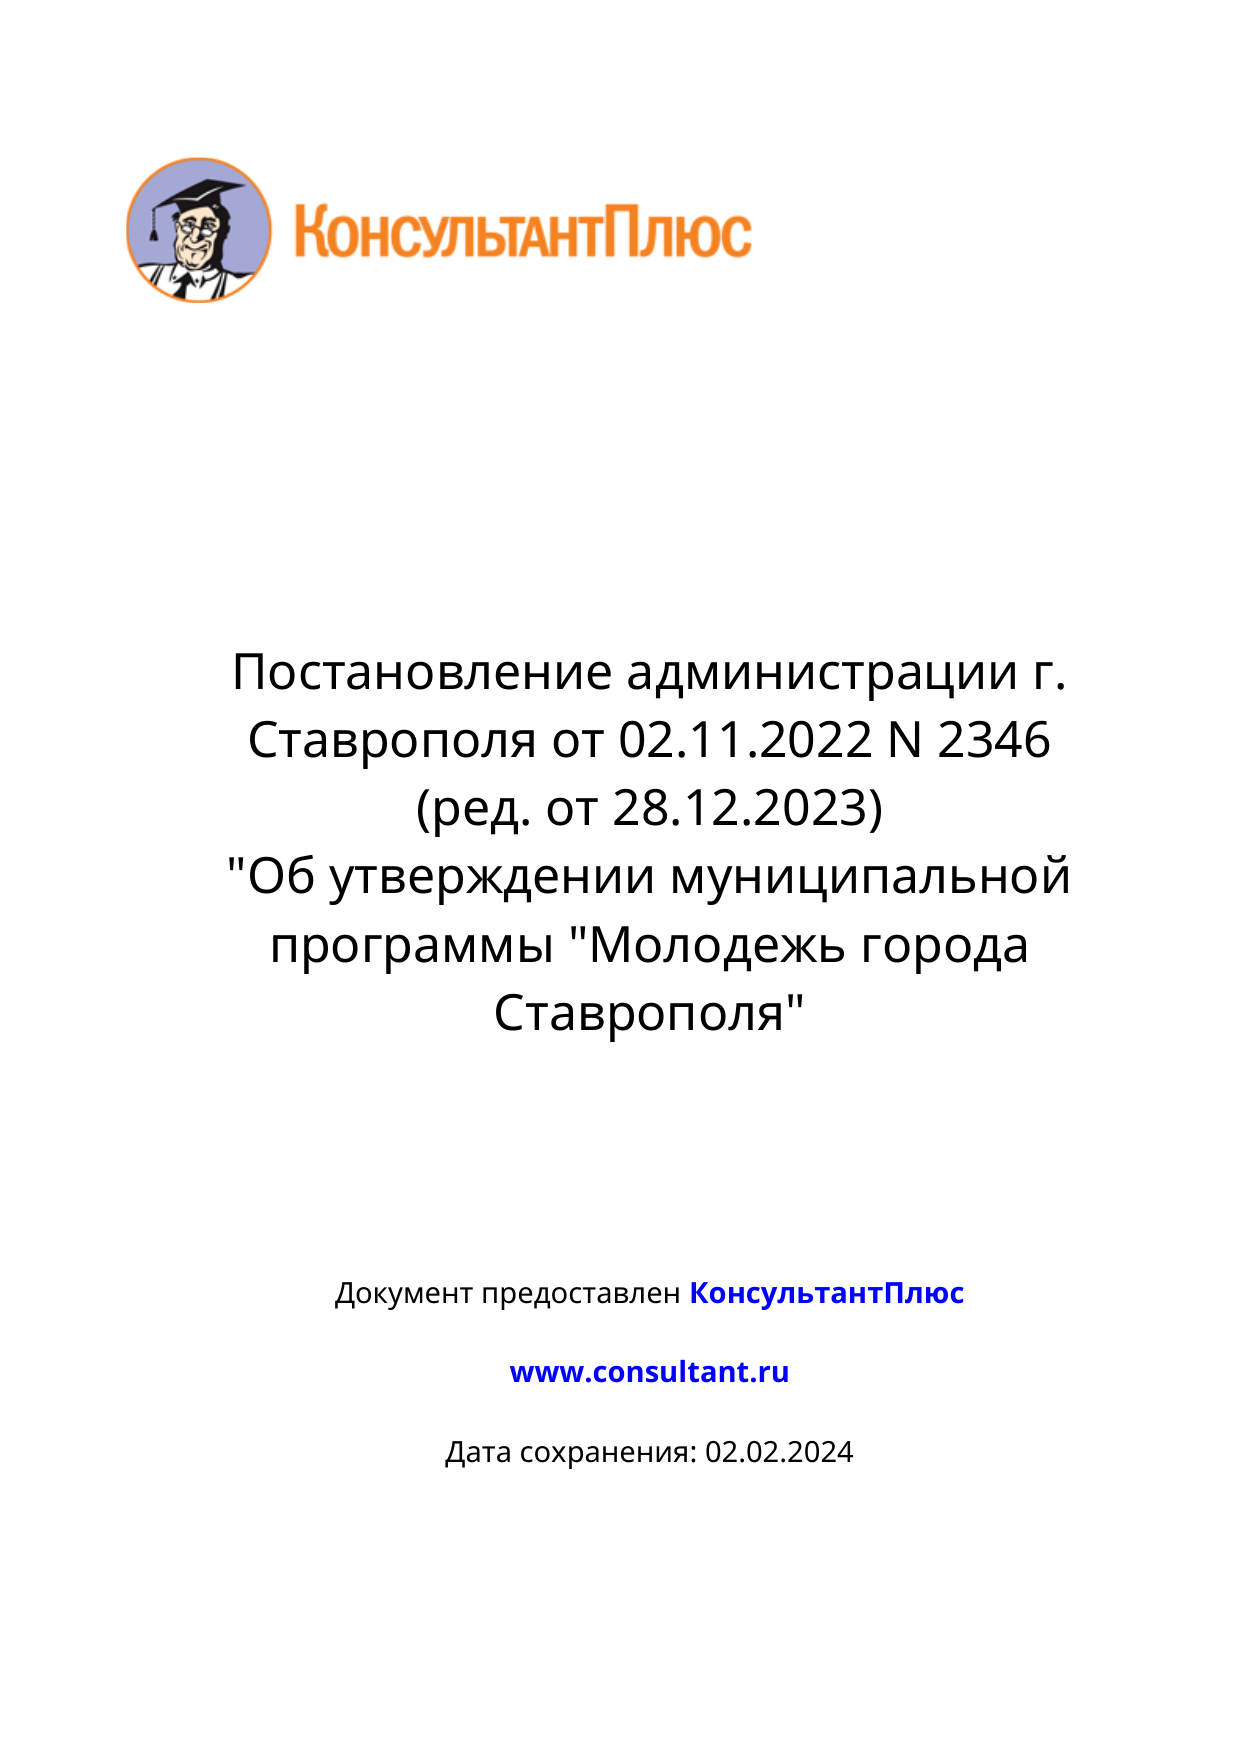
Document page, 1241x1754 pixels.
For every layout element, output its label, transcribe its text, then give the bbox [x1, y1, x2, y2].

table_cell Постановление администрации г. Ставрополя от 02.11.2022 N 2346 (ред. от 28.12.2023) "Об утверждении муниципальной программы "Молодежь города Ставрополя" [118, 441, 1181, 1240]
table_header [118, 150, 1181, 441]
table_cell Документ предоставлен КонсультантПлюс www.consultant.ru Дата сохранения: 02.02.2024 [118, 1240, 1181, 1531]
picture [126, 156, 752, 305]
